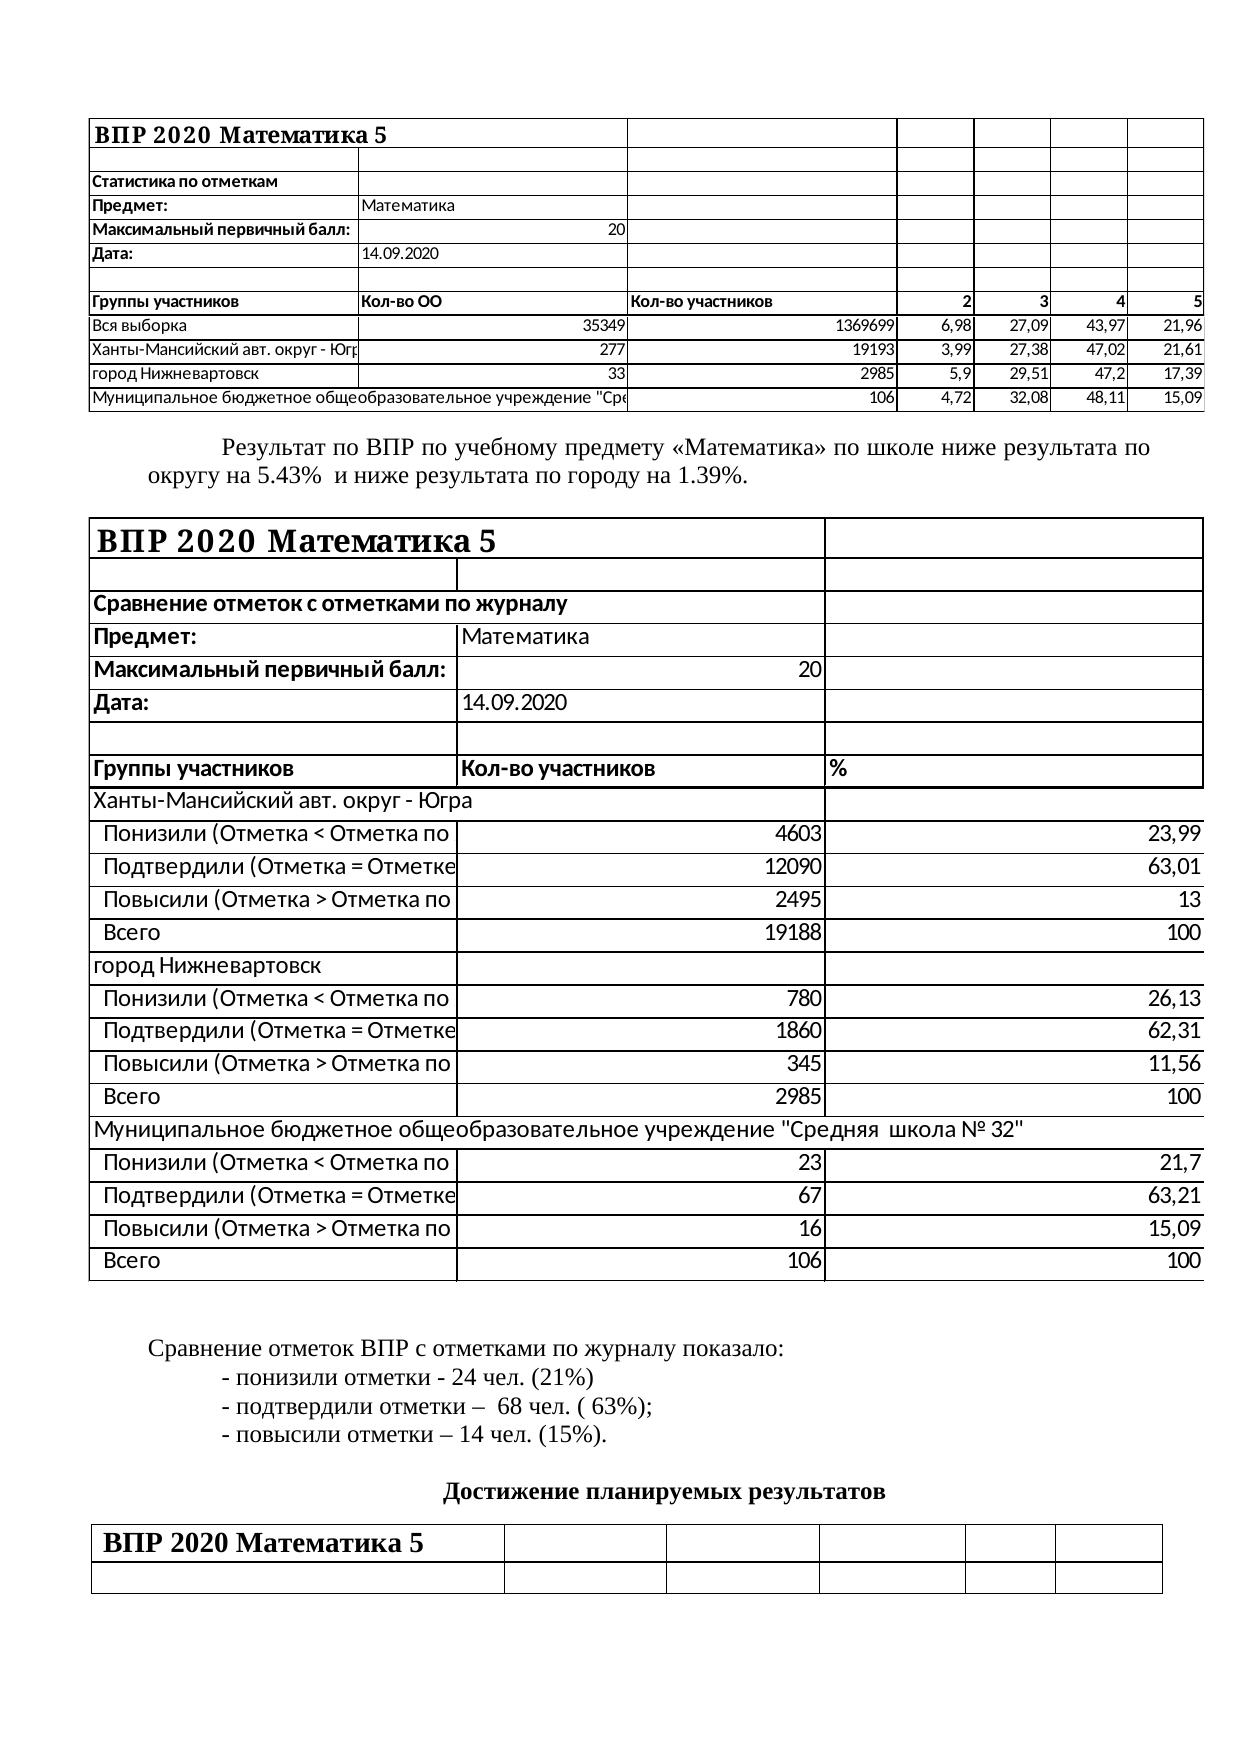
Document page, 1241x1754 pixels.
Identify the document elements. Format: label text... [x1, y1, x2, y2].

text - понизили отметки - 24 чел. (21%) [148, 1362, 1152, 1391]
table_cell [820, 1563, 965, 1593]
table_cell [92, 1563, 504, 1593]
table_header [667, 1525, 819, 1561]
table_cell [505, 1563, 666, 1593]
table_cell [966, 1563, 1055, 1593]
text - повысили отметки – 14 чел. (15%). [148, 1419, 1152, 1448]
table_header [966, 1525, 1055, 1561]
table_header ВПР 2020 Математика 5 [92, 1525, 504, 1561]
table_header [1056, 1525, 1162, 1561]
table_header [505, 1525, 666, 1561]
text - подтвердили отметки – 68 чел. ( 63%); [148, 1391, 1152, 1419]
table_header [820, 1525, 965, 1561]
text Достижение планируемых результатов [177, 1476, 1152, 1505]
text Результат по ВПР по учебному предмету «Математика» по школе ниже результата по округу на 5.43% и ниже результата по городу на 1.39%. [148, 432, 1152, 489]
table_cell [1056, 1563, 1162, 1593]
table_cell [667, 1563, 819, 1593]
text Сравнение отметок ВПР с отметками по журналу показало: [148, 1333, 1152, 1362]
